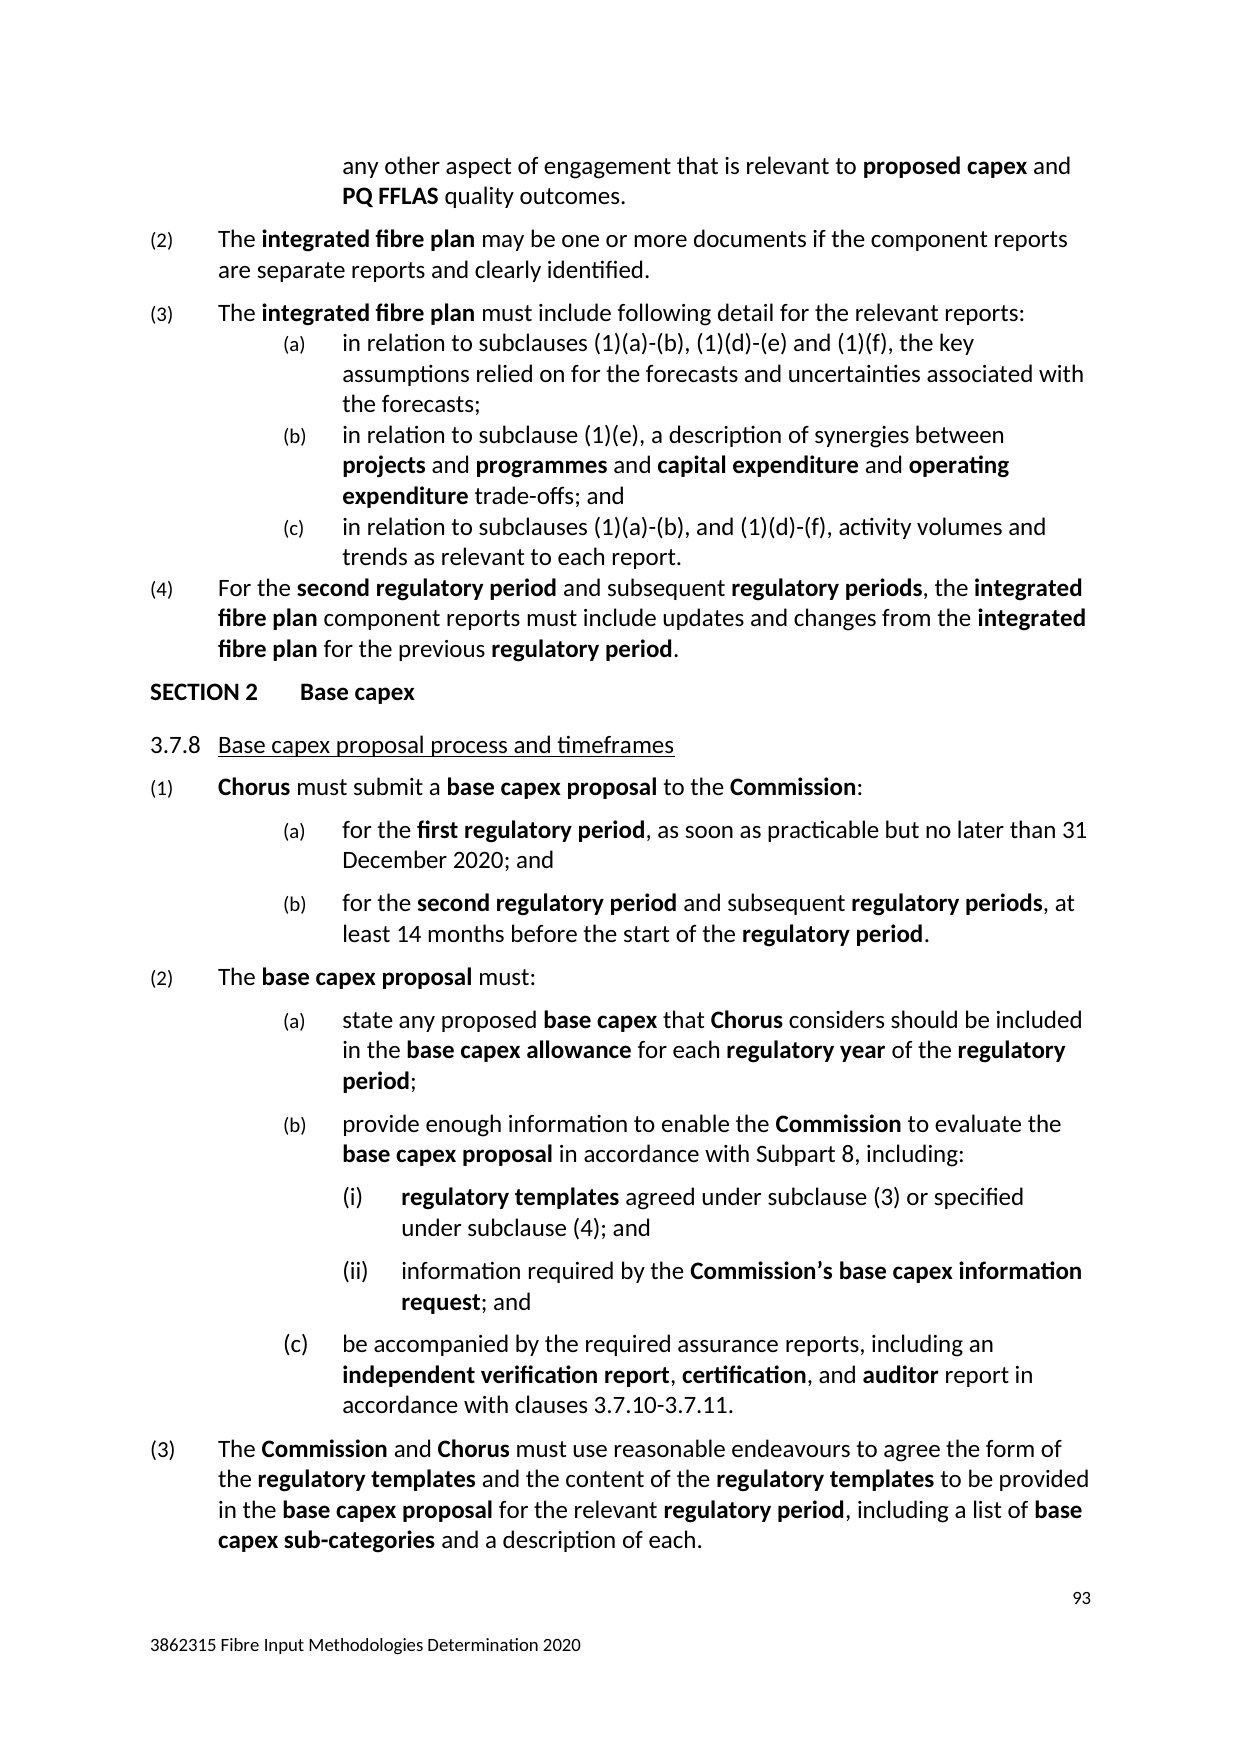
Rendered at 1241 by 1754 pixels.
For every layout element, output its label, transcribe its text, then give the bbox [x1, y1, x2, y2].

subtitle be accompanied by the required assurance reports, including an independent verification report, certification, and auditor report in accordance with clauses 3.7.10-3.7.11. [283, 1329, 1090, 1420]
subtitle for the first regulatory period, as soon as practicable but no later than 31 December 2020; and [283, 814, 1090, 875]
subtitle information required by the Commission’s base capex information request; and [342, 1255, 1090, 1316]
subtitle Chorus must submit a base capex proposal to the Commission: [150, 771, 1090, 801]
subtitle for the second regulatory period and subsequent regulatory periods, at least 14 months before the start of the regulatory period. [283, 887, 1090, 948]
subtitle Base capex [150, 676, 1090, 706]
subtitle The integrated fibre plan may be one or more documents if the component reports are separate reports and clearly identified. [150, 223, 1090, 284]
subtitle regulatory templates agreed under subclause (3) or specified under subclause (4); and [342, 1182, 1090, 1243]
subtitle The base capex proposal must: [150, 961, 1090, 991]
subtitle in relation to subclause (1)(e), a description of synergies between projects and programmes and capital expenditure and operating expenditure trade-offs; and [283, 419, 1090, 511]
subtitle in relation to subclauses (1)(a)-(b), (1)(d)-(e) and (1)(f), the key assumptions relied on for the forecasts and uncertainties associated with the forecasts; [283, 328, 1090, 419]
subtitle provide enough information to enable the Commission to evaluate the base capex proposal in accordance with Subpart 8, including: [283, 1108, 1090, 1169]
subtitle in relation to subclauses (1)(a)-(b), and (1)(d)-(f), activity volumes and trends as relevant to each report. [283, 511, 1090, 572]
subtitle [283, 150, 1090, 211]
subtitle Base capex proposal process and timeframes [150, 729, 1090, 760]
subtitle The integrated fibre plan must include following detail for the relevant reports: [150, 297, 1090, 328]
subtitle state any proposed base capex that Chorus considers should be included in the base capex allowance for each regulatory year of the regulatory period; [283, 1004, 1090, 1096]
subtitle For the second regulatory period and subsequent regulatory periods, the integrated fibre plan component reports must include updates and changes from the integrated fibre plan for the previous regulatory period. [150, 572, 1090, 663]
subtitle The Commission and Chorus must use reasonable endeavours to agree the form of the regulatory templates and the content of the regulatory templates to be provided in the base capex proposal for the relevant regulatory period, including a list of base capex sub-categories and a description of each. [150, 1433, 1090, 1555]
